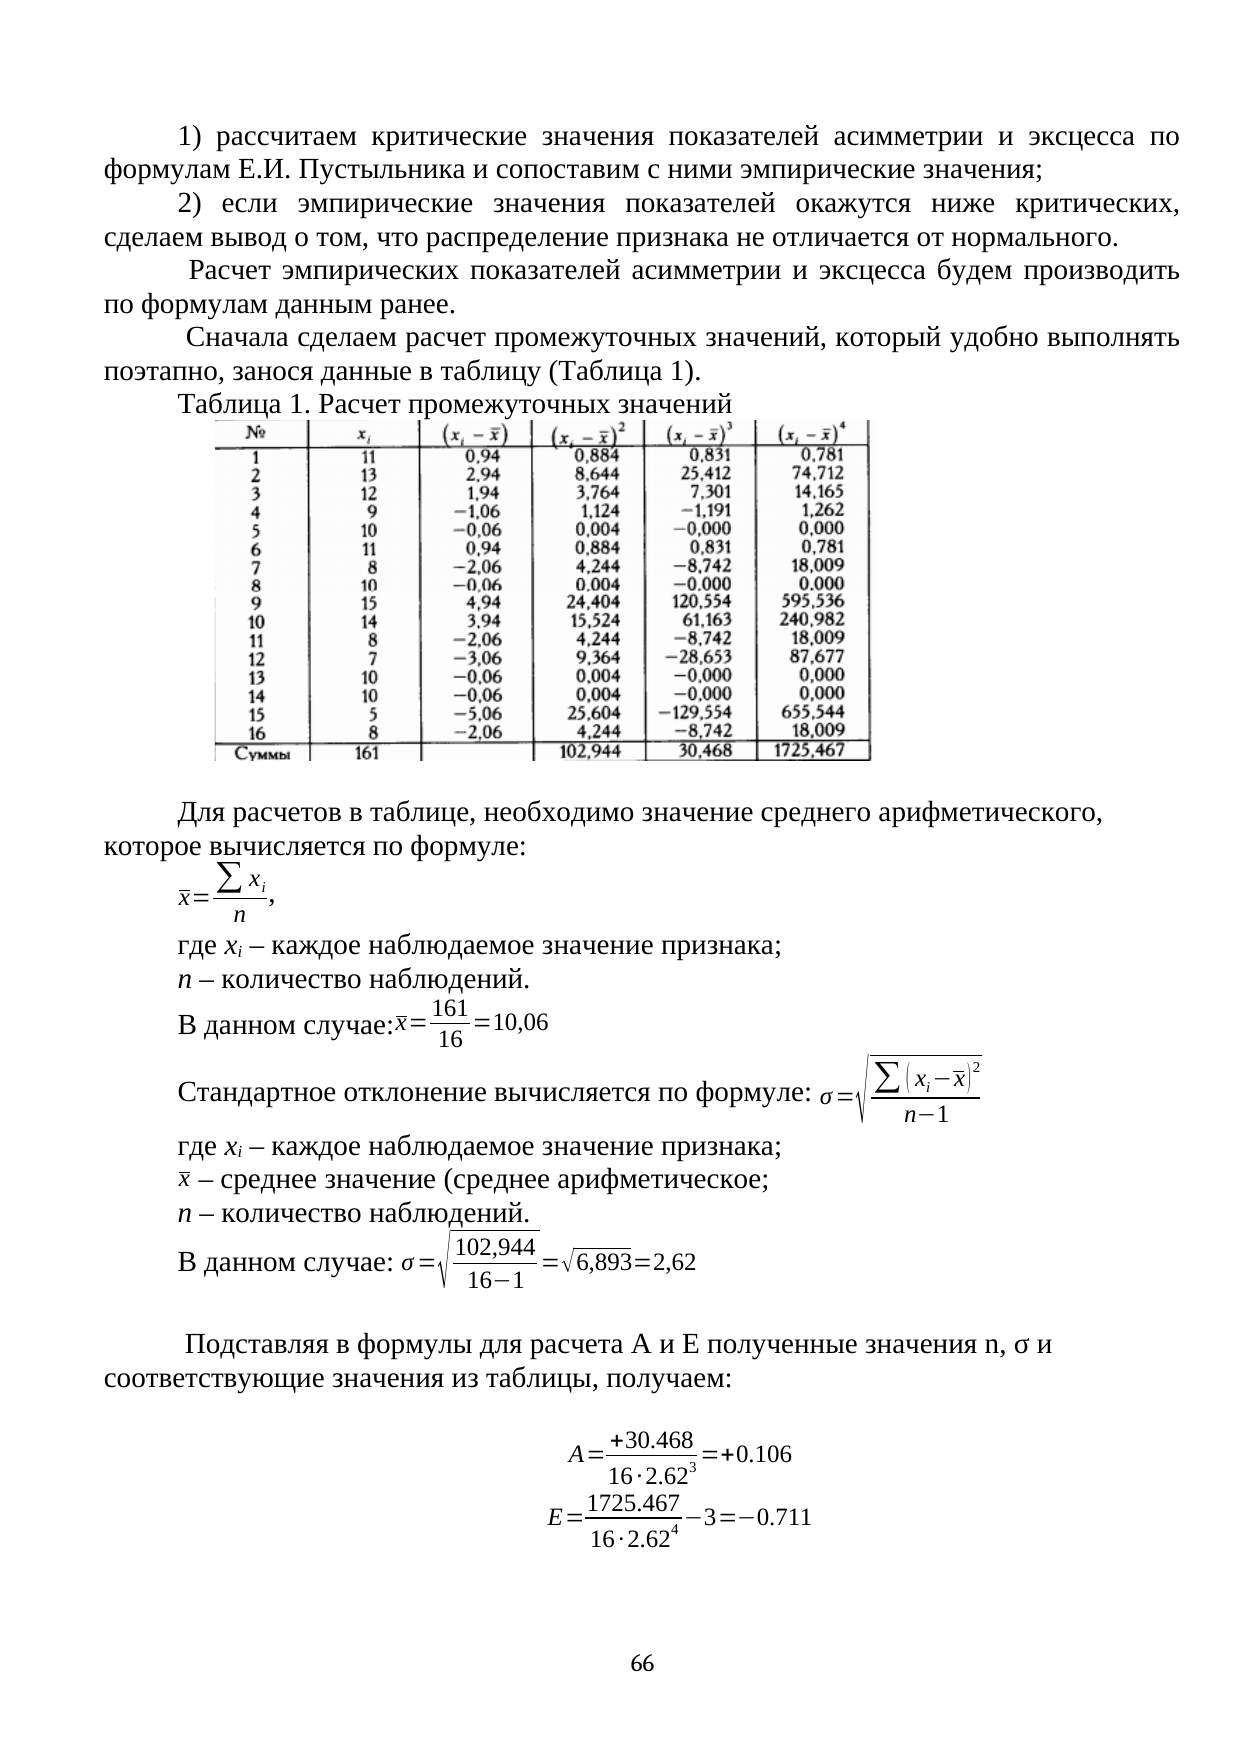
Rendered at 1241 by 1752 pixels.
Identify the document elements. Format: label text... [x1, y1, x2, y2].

text Стандартное отклонение вычисляется по формуле: [103, 1053, 1181, 1128]
text – среднее значение (среднее арифметическое; [103, 1162, 1181, 1195]
text Подставляя в формулы для расчета А и Е полученные значения n, σ и соответствующие значения из таблицы, получаем: [103, 1326, 1181, 1393]
text В данном случае: [103, 994, 1181, 1053]
text , [103, 861, 1181, 927]
text Для расчетов в таблице, необходимо значение среднего арифметического, которое вычисляется по формуле: [103, 794, 1181, 861]
text где xi – каждое наблюдаемое значение признака; [103, 1128, 1181, 1162]
text Сначала сделаем расчет промежуточных значений, который удобно выполнять поэтапно, занося данные в таблицу (Таблица 1). [103, 319, 1181, 386]
text 2) если эмпирические значения показателей окажутся ниже критических, сделаем вывод о том, что распределение признака не отличается от нормального. [103, 185, 1181, 252]
text Расчет эмпирических показателей асимметрии и эксцесса будем производить по формулам данным ранее. [103, 252, 1181, 319]
text В данном случае: [103, 1229, 1181, 1293]
text п – количество наблюдений. [103, 961, 1181, 994]
picture [214, 420, 877, 761]
text 1) рассчитаем критические значения показателей асимметрии и эксцесса по формулам Е.И. Пустыльника и сопоставим с ними эмпирические значения; [103, 118, 1181, 185]
text п – количество наблюдений. [103, 1195, 1181, 1229]
text Таблица 1. Расчет промежуточных значений [103, 386, 1181, 420]
text где xi – каждое наблюдаемое значение признака; [103, 927, 1181, 961]
